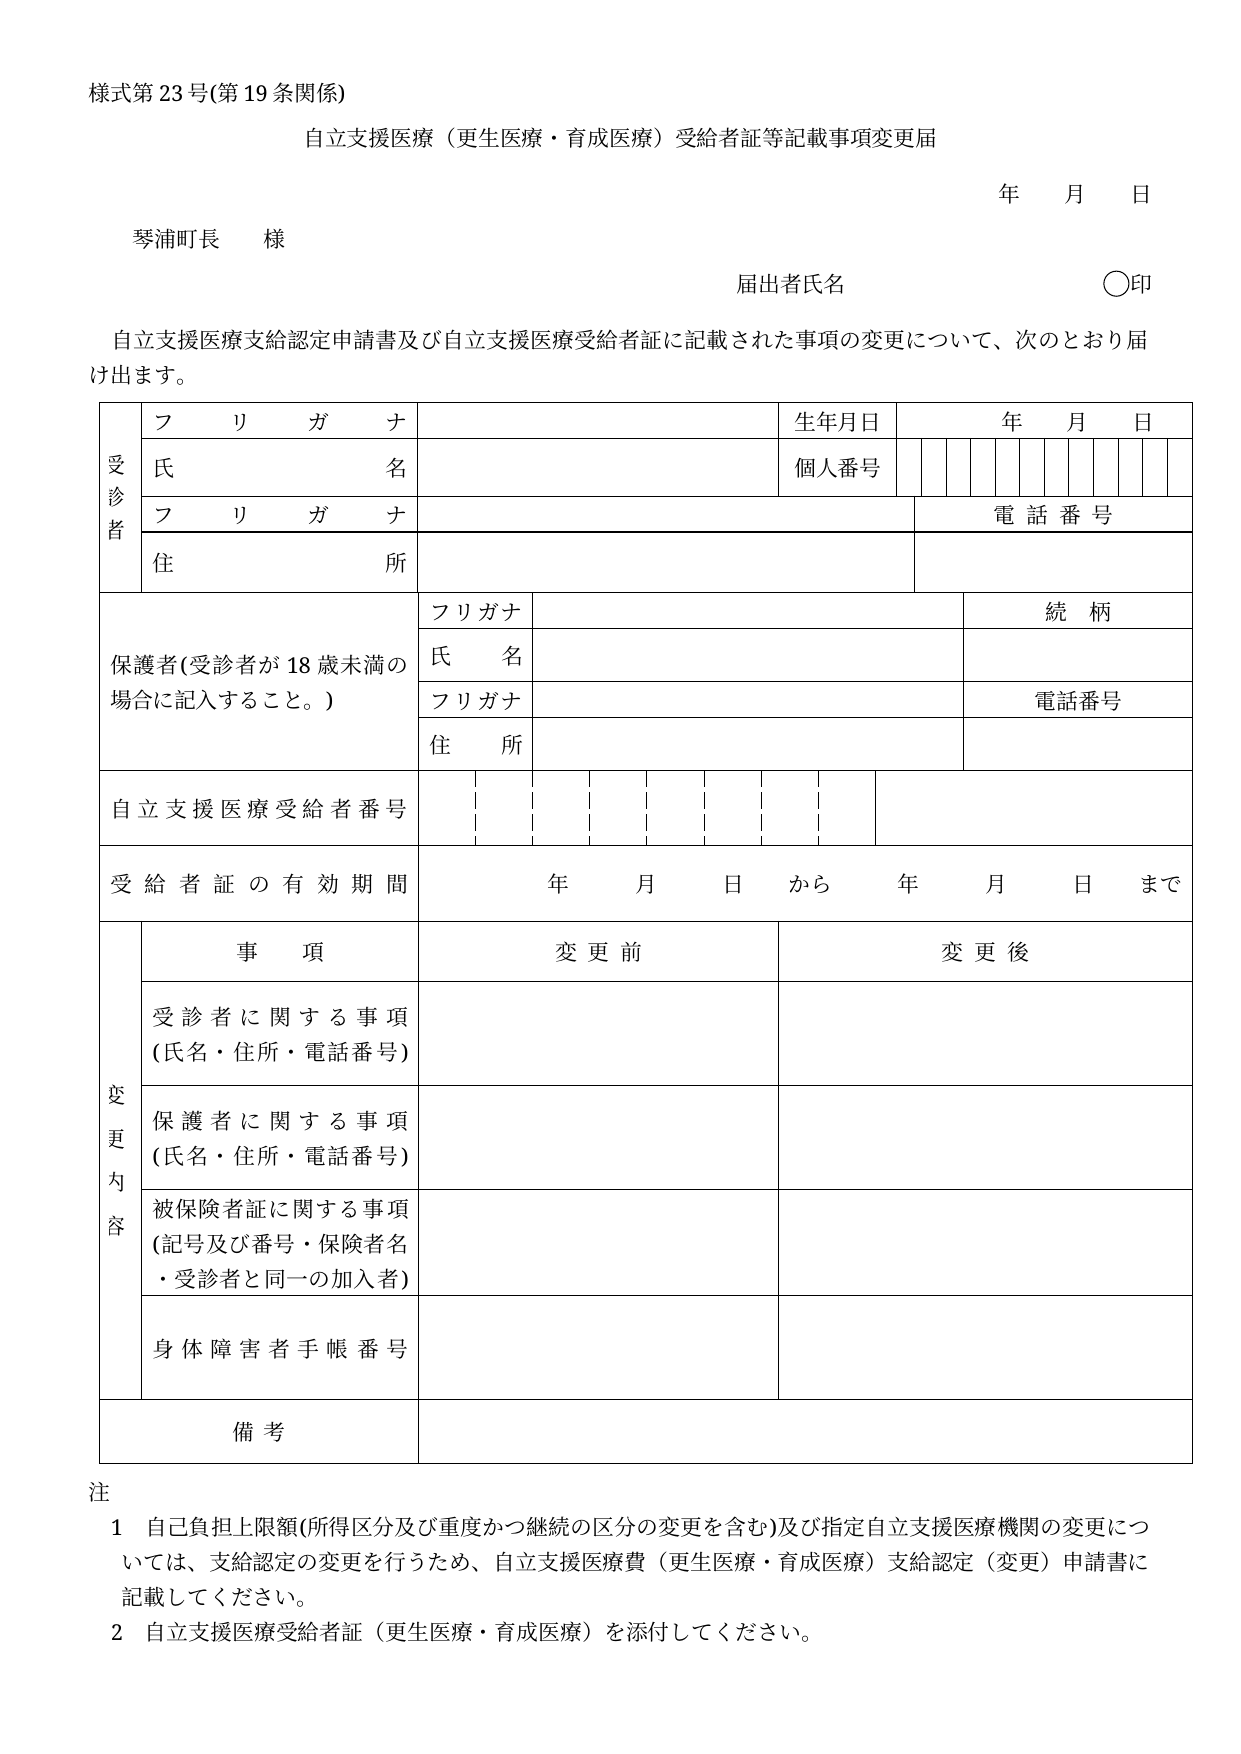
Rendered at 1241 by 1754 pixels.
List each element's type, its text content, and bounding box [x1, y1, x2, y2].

table_cell [419, 982, 778, 1085]
table_cell 氏名 [419, 629, 532, 681]
table_cell [533, 718, 963, 770]
text 1 自己負担上限額(所得区分及び重度かつ継続の区分の変更を含む)及び指定自立支援医療機関の変更については、支給認定の変更を行うため、自立支援医療費（更生医療・育成医療）支給認定（変更）申請書に記載してください。 [89, 1509, 1152, 1613]
table_cell [915, 533, 1192, 592]
table_header 年 月 日 [897, 403, 1192, 438]
table_cell [419, 1190, 778, 1295]
table_cell 保護者に関する事項 (氏名・住所・電話番号) [142, 1086, 418, 1189]
table_cell 電話番号 [964, 682, 1192, 717]
table_cell [590, 771, 647, 845]
table_cell [779, 1190, 1192, 1295]
table_cell 受給者証の有効期間 [100, 846, 418, 921]
table_cell [533, 593, 963, 628]
table_cell [418, 497, 914, 531]
table_cell 自立支援医療受給者番号 [100, 771, 418, 845]
table_cell 電話番号 [915, 497, 1192, 531]
table_cell [533, 771, 590, 845]
table_cell 変更内容 [100, 922, 141, 1399]
table_cell [419, 771, 476, 845]
table_cell [418, 439, 778, 496]
table_cell [1045, 439, 1068, 496]
table_cell [947, 439, 970, 496]
table_cell 事項 [142, 922, 418, 981]
table_cell [779, 1086, 1192, 1189]
text 注 [89, 1474, 1152, 1509]
table_cell [1069, 439, 1093, 496]
text 年 月 日 [89, 175, 1152, 210]
table_cell [704, 771, 761, 845]
table_header [418, 403, 778, 438]
text 様式第23号(第19条関係) [89, 74, 1152, 109]
table_cell フリガナ [419, 593, 532, 628]
table_cell 変更後 [779, 922, 1192, 981]
table_cell 住所 [419, 718, 532, 770]
table_cell [419, 1086, 778, 1189]
table_cell [647, 771, 704, 845]
table_cell [818, 771, 875, 845]
table_cell [996, 439, 1019, 496]
table_cell [761, 771, 818, 845]
table_cell [418, 533, 914, 592]
table_cell [876, 771, 1192, 845]
table_cell [1119, 439, 1142, 496]
table_cell 年 月 日 から 年 月 日 まで [419, 846, 1192, 921]
text 2 自立支援医療受給者証（更生医療・育成医療）を添付してください。 [89, 1613, 1152, 1648]
table_header 受診者 [100, 403, 141, 592]
table_cell 続柄 [964, 593, 1192, 628]
table_cell [533, 629, 963, 681]
table_cell [1094, 439, 1118, 496]
text 自立支援医療支給認定申請書及び自立支援医療受給者証に記載された事項の変更について、次のとおり届け出ます。 [89, 322, 1152, 392]
table_cell [1143, 439, 1167, 496]
table_cell [971, 439, 995, 496]
table_header フリガナ [142, 403, 417, 438]
table_cell 住所 [142, 533, 417, 592]
table_cell 保護者(受診者が18歳未満の場合に記入すること。) [100, 593, 418, 770]
table_header 生年月日 [779, 403, 896, 438]
text 届出者氏名 印 [89, 266, 1152, 301]
table_cell 個人番号 [779, 439, 896, 496]
table_cell [964, 629, 1192, 681]
table_cell [1020, 439, 1044, 496]
text 自立支援医療（更生医療・育成医療）受給者証等記載事項変更届 [89, 120, 1152, 154]
table_cell 氏名 [142, 439, 417, 496]
table_cell [419, 1296, 778, 1399]
table_cell [922, 439, 946, 496]
table_cell 身体障害者手帳番号 [142, 1296, 418, 1399]
table_cell [1168, 439, 1192, 496]
table_cell [476, 771, 533, 845]
table_cell [419, 1400, 1192, 1462]
table_cell [533, 682, 963, 717]
table_cell 被保険者証に関する事項 (記号及び番号・保険者名・受診者と同一の加入者) [142, 1190, 418, 1295]
table_cell [964, 718, 1192, 770]
text 琴浦町長 様 [89, 221, 1152, 256]
table_cell フリガナ [419, 682, 532, 717]
table_cell フリガナ [142, 497, 417, 531]
table_cell [779, 1296, 1192, 1399]
table_cell 変更前 [419, 922, 778, 981]
table_cell [779, 982, 1192, 1085]
table_cell 備考 [100, 1400, 418, 1462]
table_cell [897, 439, 921, 496]
table_cell 受診者に関する事項 (氏名・住所・電話番号) [142, 982, 418, 1085]
